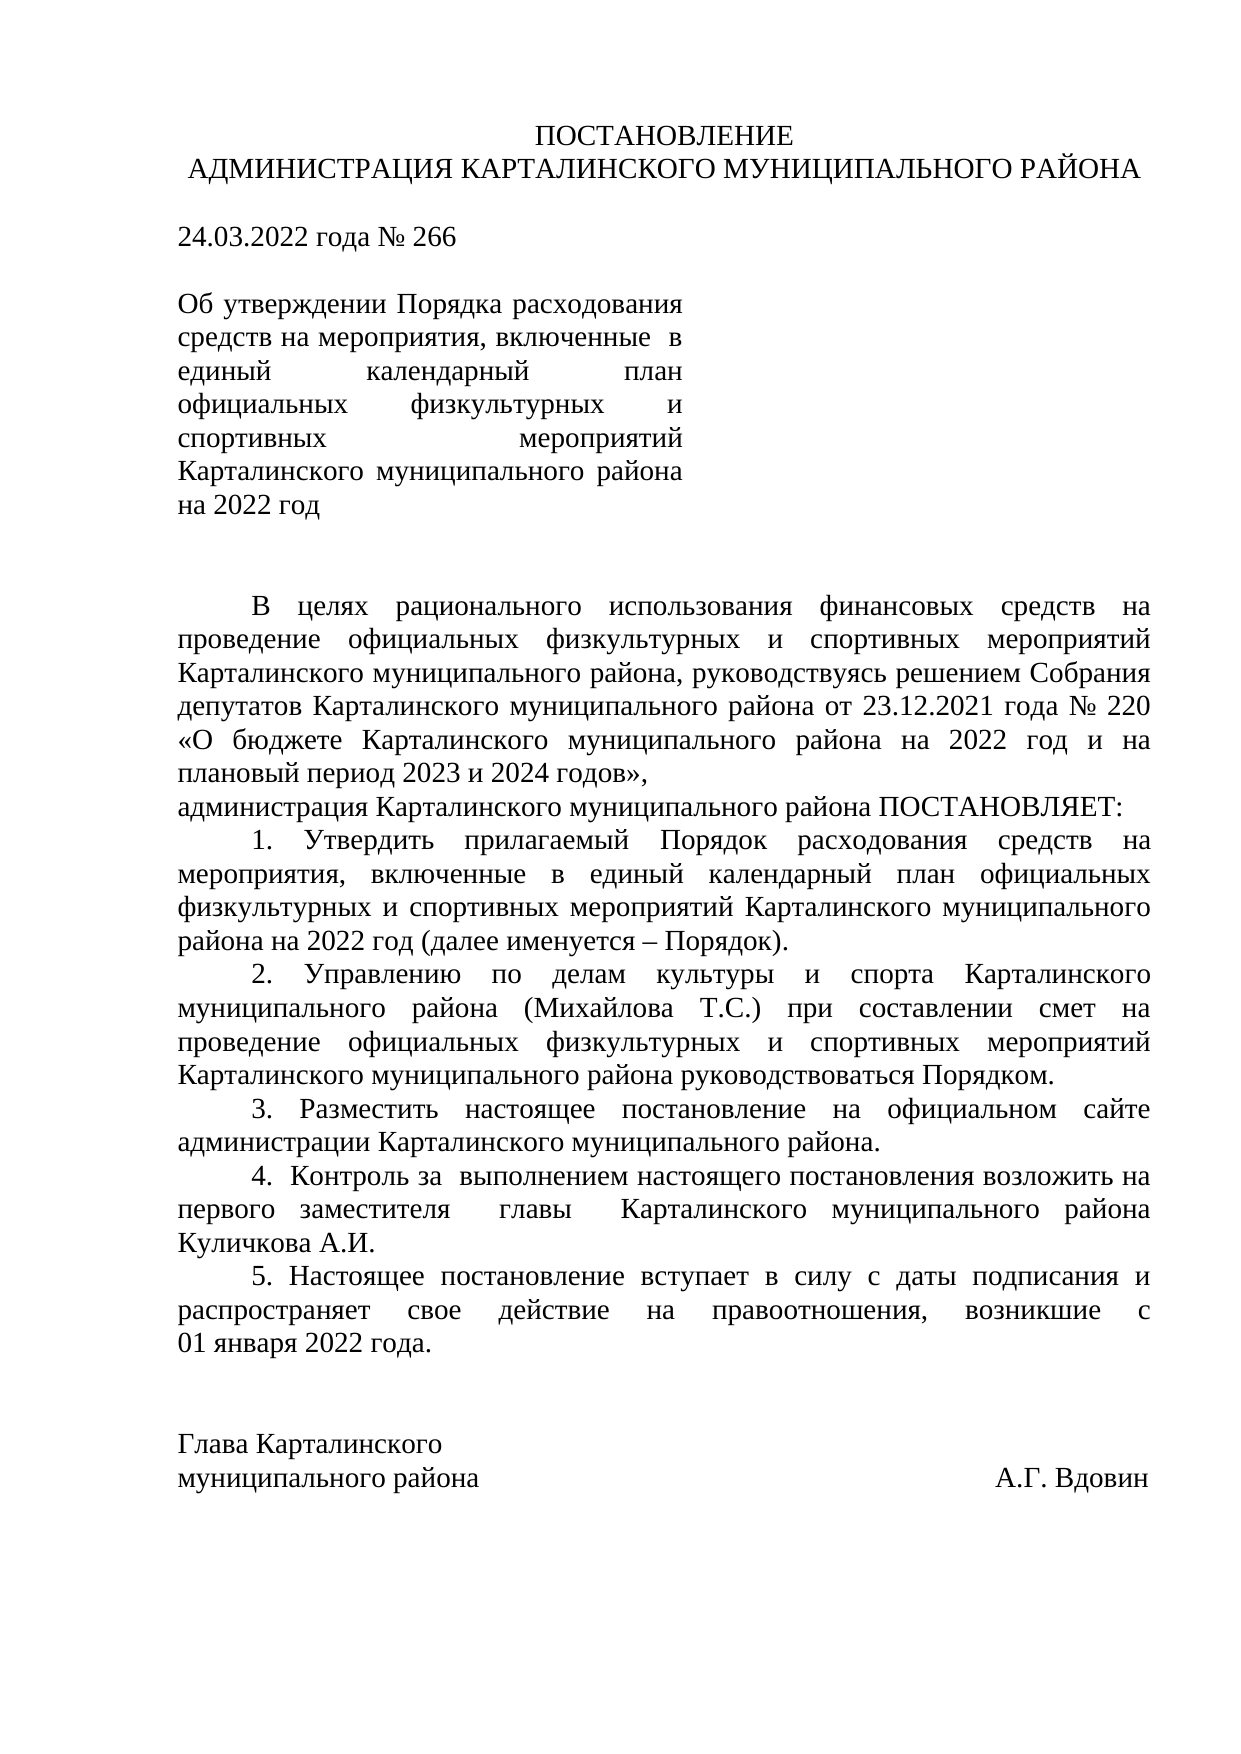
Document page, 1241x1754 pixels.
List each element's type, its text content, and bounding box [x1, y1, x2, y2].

text 2. Управлению по делам культуры и спорта Карталинского муниципального района (Михайлова Т.С.) при составлении смет на проведение официальных физкультурных и спортивных мероприятий Карталинского муниципального района руководствоваться Порядком. [177, 957, 1152, 1091]
text 5. Настоящее постановление вступает в силу с даты подписания и распространяет свое действие на правоотношения, возникшие с 01 января 2022 года. [177, 1258, 1152, 1359]
text ПОСТАНОВЛЕНИЕ [177, 118, 1152, 152]
table_header Об утверждении Порядка расходования средств на мероприятия, включенные в единый календарный план официальных физкультурных и спортивных мероприятий Карталинского муниципального района на 2022 год [166, 286, 694, 521]
text 4. Контроль за выполнением настоящего постановления возложить на первого заместителя главы Карталинского муниципального района Куличкова А.И. [177, 1158, 1152, 1258]
text 3. Разместить настоящее постановление на официальном сайте администрации Карталинского муниципального района. [177, 1091, 1152, 1158]
text Глава Карталинского [177, 1426, 1152, 1460]
text администрация Карталинского муниципального района ПОСТАНОВЛЯЕТ: [177, 789, 1152, 822]
text 1. Утвердить прилагаемый Порядок расходования средств на мероприятия, включенные в единый календарный план официальных физкультурных и спортивных мероприятий Карталинского муниципального района на 2022 год (далее именуется – Порядок). [177, 822, 1152, 957]
text 24.03.2022 года № 266 [177, 219, 1152, 252]
text В целях рационального использования финансовых средств на проведение официальных физкультурных и спортивных мероприятий Карталинского муниципального района, руководствуясь решением Собрания депутатов Карталинского муниципального района от 23.12.2021 года № 220 «О бюджете Карталинского муниципального района на 2022 год и на плановый период 2023 и 2024 годов», [177, 588, 1152, 789]
text АДМИНИСТРАЦИЯ КАРТАЛИНСКОГО МУНИЦИПАЛЬНОГО РАЙОНА [177, 152, 1152, 185]
text муниципального района А.Г. Вдовин [177, 1460, 1152, 1493]
